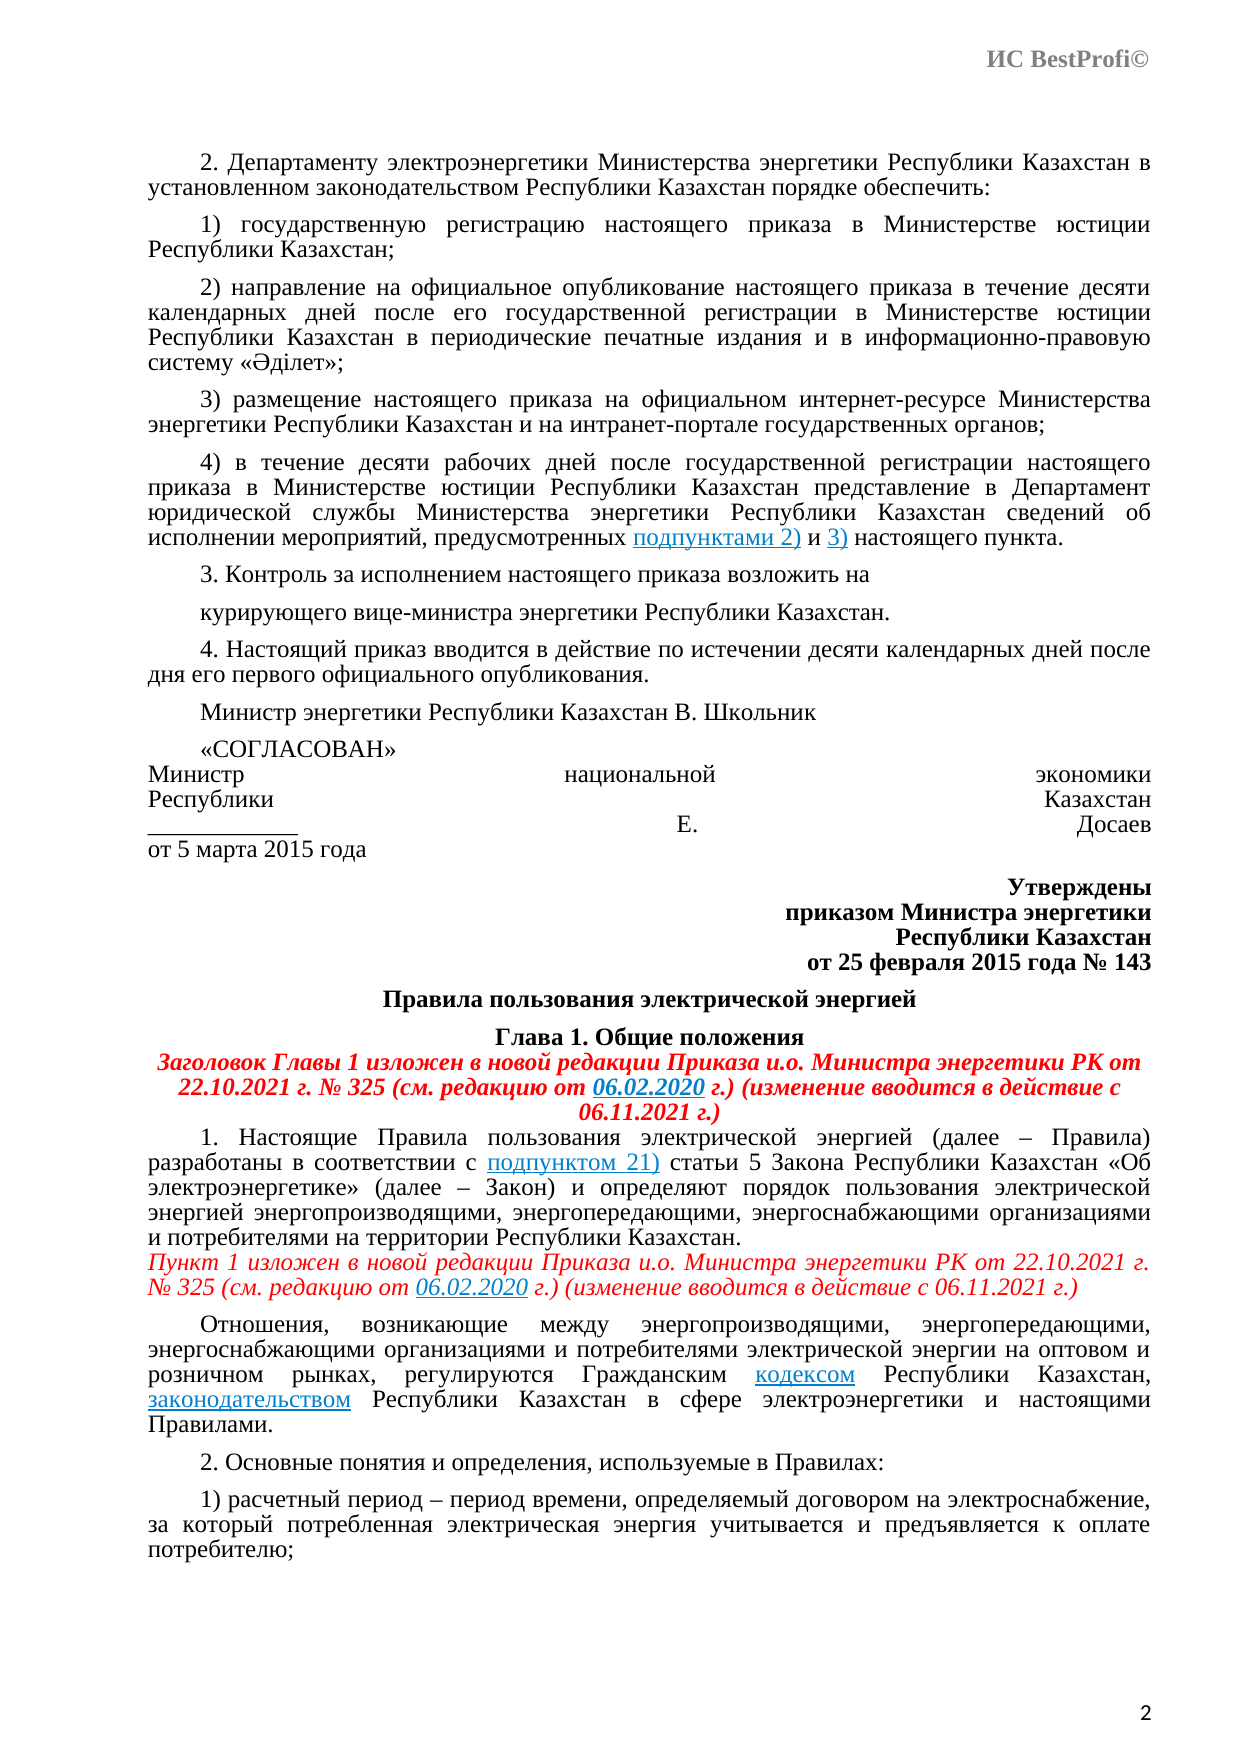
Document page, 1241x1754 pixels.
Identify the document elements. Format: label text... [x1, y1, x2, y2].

text Правила пользования электрической энергией [148, 987, 1152, 1012]
text Министр энергетики Республики Казахстан В. Школьник [148, 700, 1152, 725]
text 1. Настоящие Правила пользования электрической энергией (далее – Правила) разработаны в соответствии с подпунктом 21) статьи 5 Закона Республики Казахстан «Об электроэнергетике» (далее – Закон) и определяют порядок пользования электрической энергией энергопроизводящими, энергопередающими, энергоснабжающими организациями и потребителями на территории Республики Казахстан. [148, 1125, 1152, 1250]
text 2. Департаменту электроэнергетики Министерства энергетики Республики Казахстан в установленном законодательством Республики Казахстан порядке обеспечить: [148, 150, 1152, 200]
text Отношения, возникающие между энергопроизводящими, энергопередающими, энергоснабжающими организациями и потребителями электрической энергии на оптовом и розничном рынках, регулируются Гражданским кодексом Республики Казахстан, законодательством Республики Казахстан в сфере электроэнергетики и настоящими Правилами. [148, 1312, 1152, 1437]
text 2. Основные понятия и определения, используемые в Правилах: [148, 1450, 1152, 1475]
text 4) в течение десяти рабочих дней после государственной регистрации настоящего приказа в Министерстве юстиции Республики Казахстан представление в Департамент юридической службы Министерства энергетики Республики Казахстан сведений об исполнении мероприятий, предусмотренных подпунктами 2) и 3) настоящего пункта. [148, 450, 1152, 550]
text Пункт 1 изложен в новой редакции Приказа и.о. Министра энергетики РК от 22.10.2021 г. № 325 (см. редакцию от 06.02.2020 г.) (изменение вводится в действие с 06.11.2021 г.) [148, 1250, 1152, 1300]
text Глава 1. Общие положения [148, 1025, 1152, 1050]
text 3) размещение настоящего приказа на официальном интернет-ресурсе Министерства энергетики Республики Казахстан и на интранет-портале государственных органов; [148, 387, 1152, 437]
text Заголовок Главы 1 изложен в новой редакции Приказа и.о. Министра энергетики РК от 22.10.2021 г. № 325 (см. редакцию от 06.02.2020 г.) (изменение вводится в действие с 06.11.2021 г.) [148, 1050, 1152, 1125]
text 3. Контроль за исполнением настоящего приказа возложить на [148, 562, 1152, 587]
text 1) расчетный период – период времени, определяемый договором на электроснабжение, за который потребленная электрическая энергия учитывается и предъявляется к оплате потребителю; [148, 1487, 1152, 1562]
text 2) направление на официальное опубликование настоящего приказа в течение десяти календарных дней после его государственной регистрации в Министерстве юстиции Республики Казахстан в периодические печатные издания и в информационно-правовую систему «Әділет»; [148, 275, 1152, 375]
text курирующего вице-министра энергетики Республики Казахстан. [148, 600, 1152, 625]
text Утверждены приказом Министра энергетики Республики Казахстан от 25 февраля 2015 года № 143 [148, 875, 1152, 975]
text «СОГЛАСОВАН» Министр национальной экономики Республики Казахстан ____________ Е. Досаев от 5 марта 2015 года [148, 737, 1152, 862]
text 1) государственную регистрацию настоящего приказа в Министерстве юстиции Республики Казахстан; [148, 212, 1152, 262]
text 4. Настоящий приказ вводится в действие по истечении десяти календарных дней после дня его первого официального опубликования. [148, 637, 1152, 687]
